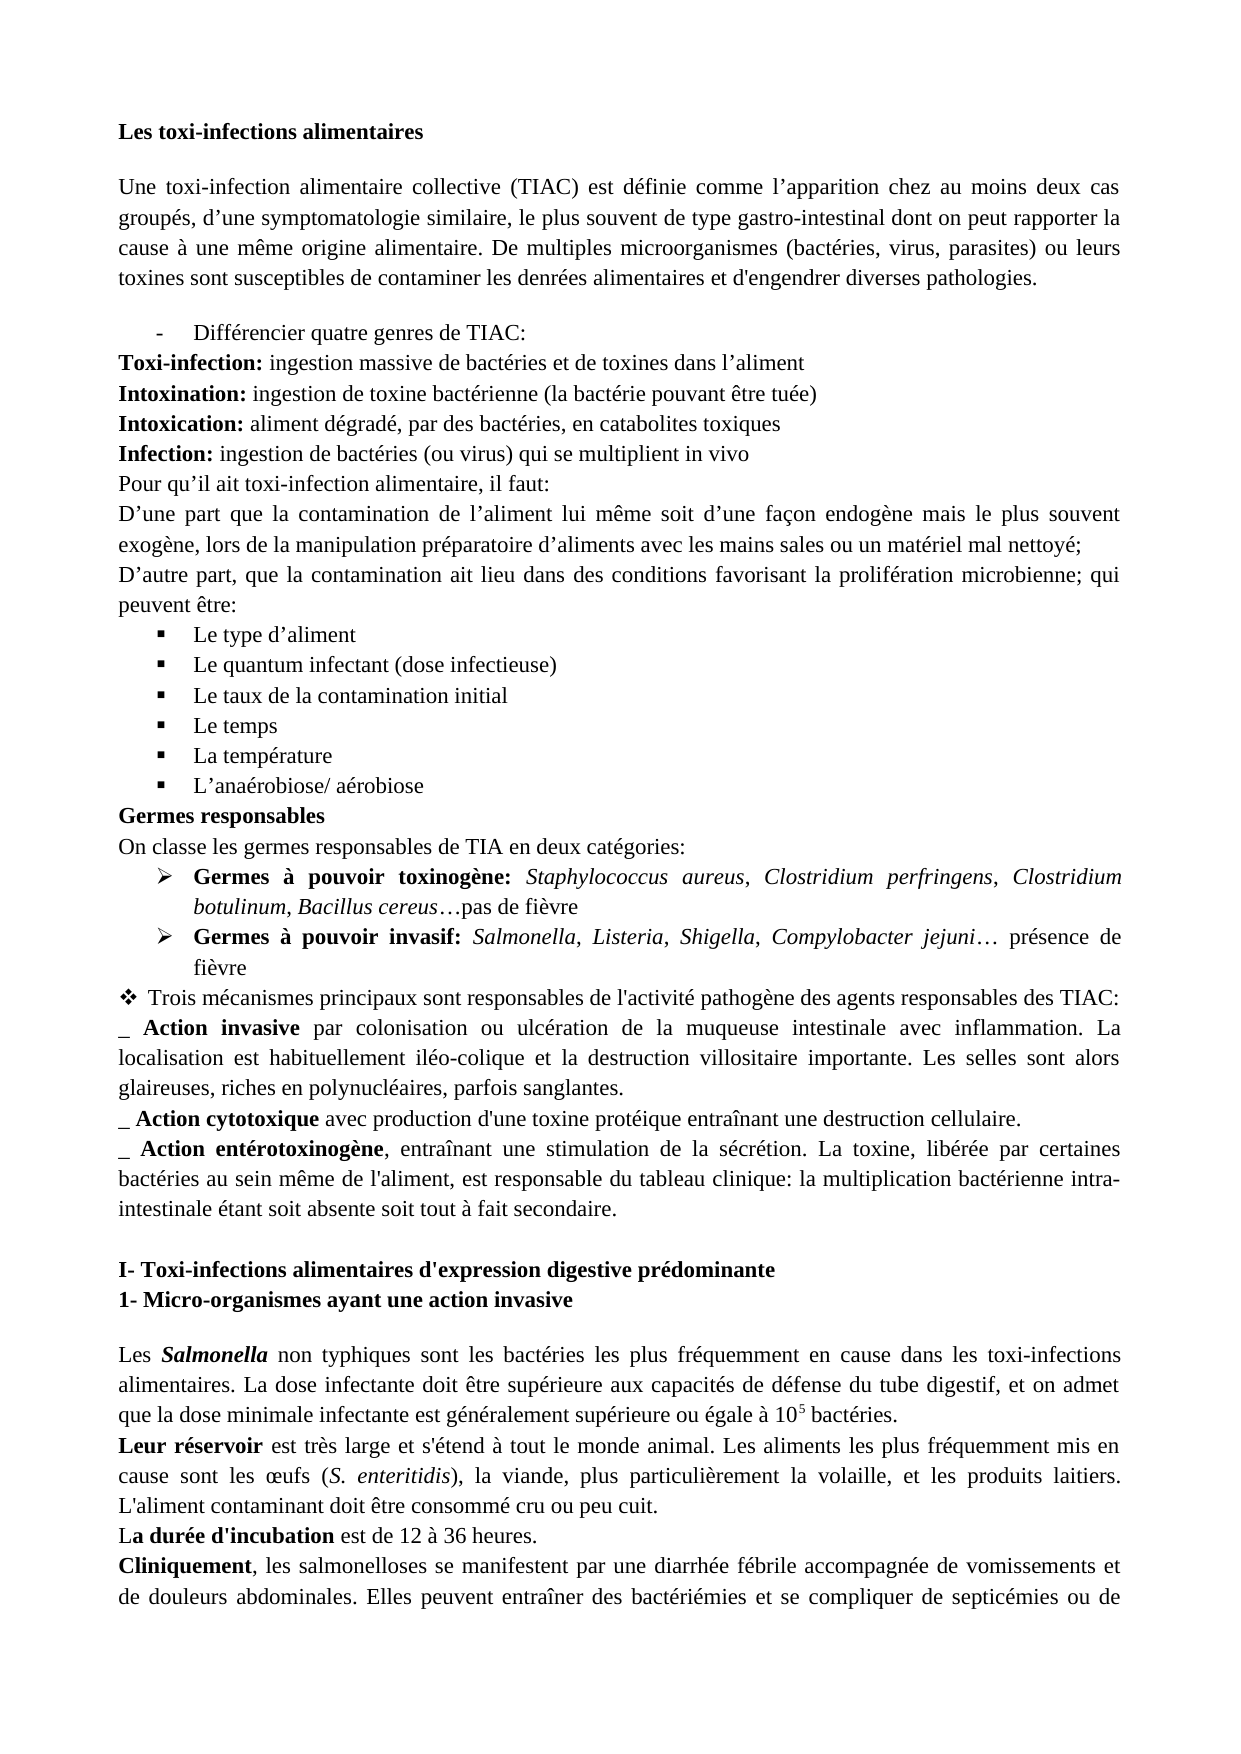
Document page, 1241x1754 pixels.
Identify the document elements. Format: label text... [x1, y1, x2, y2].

text Toxi-infection: ingestion massive de bactéries et de toxines dans l’aliment [118, 349, 1122, 376]
text On classe les germes responsables de TIA en deux catégories: [118, 833, 1122, 859]
list Germes à pouvoir toxinogène: Staphylococcus aureus, Clostridium perfringens, Clostridium botulinum, Bacillus cereus…pas de fièvre [156, 863, 1122, 919]
list L’anaérobiose/ aérobiose [156, 772, 1122, 799]
text Une toxi-infection alimentaire collective (TIAC) est définie comme l’apparition chez au moins deux cas groupés, d’une symptomatologie similaire, le plus souvent de type gastro-intestinal dont on peut rapporter la cause à une même origine alimentaire. De multiples microorganismes (bactéries, virus, parasites) ou leurs toxines sont susceptibles de contaminer les denrées alimentaires et d'engendrer diverses pathologies. [118, 173, 1122, 290]
list Le quantum infectant (dose infectieuse) [156, 651, 1122, 678]
text I- Toxi-infections alimentaires d'expression digestive prédominante [118, 1256, 1122, 1282]
text D’autre part, que la contamination ait lieu dans des conditions favorisant la prolifération microbienne; qui peuvent être: [118, 561, 1122, 617]
text Les Salmonella non typhiques sont les bactéries les plus fréquemment en cause dans les toxi-infections alimentaires. La dose infectante doit être supérieure aux capacités de défense du tube digestif, et on admet que la dose minimale infectante est généralement supérieure ou égale à 105 bactéries. [118, 1341, 1122, 1428]
text Intoxication: aliment dégradé, par des bactéries, en catabolites toxiques [118, 410, 1122, 436]
text Infection: ingestion de bactéries (ou virus) qui se multiplient in vivo [118, 440, 1122, 466]
list Trois mécanismes principaux sont responsables de l'activité pathogène des agents responsables des TIAC: [118, 984, 1122, 1010]
text _ Action invasive par colonisation ou ulcération de la muqueuse intestinale avec inflammation. La localisation est habituellement iléo-colique et la destruction villositaire importante. Les selles sont alors glaireuses, riches en polynucléaires, parfois sanglantes. [118, 1014, 1122, 1101]
text _ Action entérotoxinogène, entraînant une stimulation de la sécrétion. La toxine, libérée par certaines bactéries au sein même de l'aliment, est responsable du tableau clinique: la multiplication bactérienne intra-intestinale étant soit absente soit tout à fait secondaire. [118, 1135, 1122, 1222]
list Le temps [156, 712, 1122, 738]
text Intoxination: ingestion de toxine bactérienne (la bactérie pouvant être tuée) [118, 379, 1122, 406]
list La température [156, 742, 1122, 768]
list Le type d’aliment [156, 621, 1122, 648]
list Le taux de la contamination initial [156, 682, 1122, 708]
text 1- Micro-organismes ayant une action invasive [118, 1286, 1122, 1312]
list Germes à pouvoir invasif: Salmonella, Listeria, Shigella, Compylobacter jejuni… présence de fièvre [156, 923, 1122, 980]
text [118, 1552, 1122, 1609]
text Germes responsables [118, 802, 1122, 829]
text Les toxi-infections alimentaires [118, 118, 1122, 144]
text _ Action cytotoxique avec production d'une toxine protéique entraînant une destruction cellulaire. [118, 1104, 1122, 1131]
list Différencier quatre genres de TIAC: [156, 319, 1122, 346]
text La durée d'incubation est de 12 à 36 heures. [118, 1522, 1122, 1549]
text D’une part que la contamination de l’aliment lui même soit d’une façon endogène mais le plus souvent exogène, lors de la manipulation préparatoire d’aliments avec les mains sales ou un matériel mal nettoyé; [118, 500, 1122, 557]
text Pour qu’il ait toxi-infection alimentaire, il faut: [118, 470, 1122, 497]
text Leur réservoir est très large et s'étend à tout le monde animal. Les aliments les plus fréquemment mis en cause sont les œufs (S. enteritidis), la viande, plus particulièrement la volaille, et les produits laitiers. L'aliment contaminant doit être consommé cru ou peu cuit. [118, 1432, 1122, 1518]
